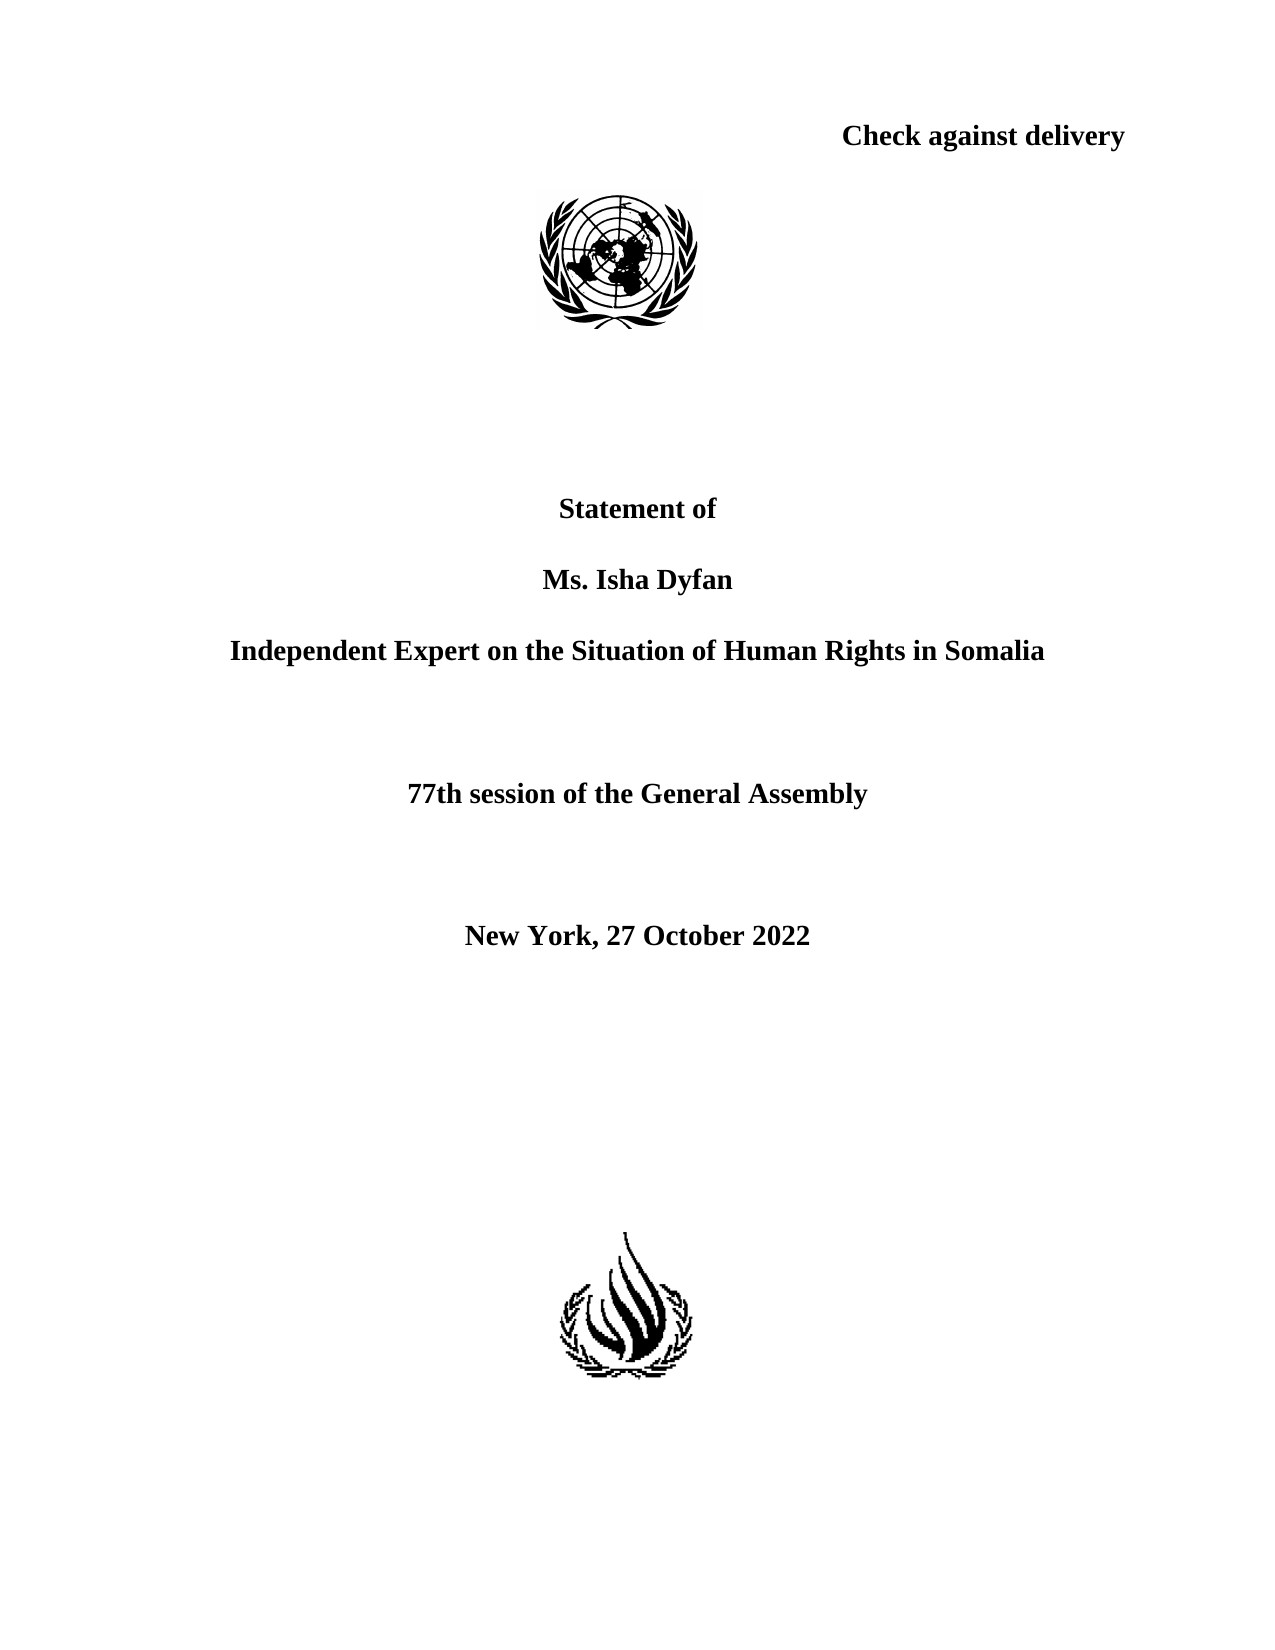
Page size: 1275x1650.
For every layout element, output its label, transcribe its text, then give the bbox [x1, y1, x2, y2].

text New York, 27 October 2022 [150, 918, 1125, 952]
picture [536, 189, 703, 329]
text 77th session of the General Assembly [150, 776, 1125, 809]
text Statement of [150, 491, 1125, 525]
text Independent Expert on the Situation of Human Rights in Somalia [150, 633, 1125, 667]
picture [546, 1232, 701, 1381]
text Check against delivery [450, 118, 1125, 152]
text Ms. Isha Dyfan [150, 562, 1125, 596]
